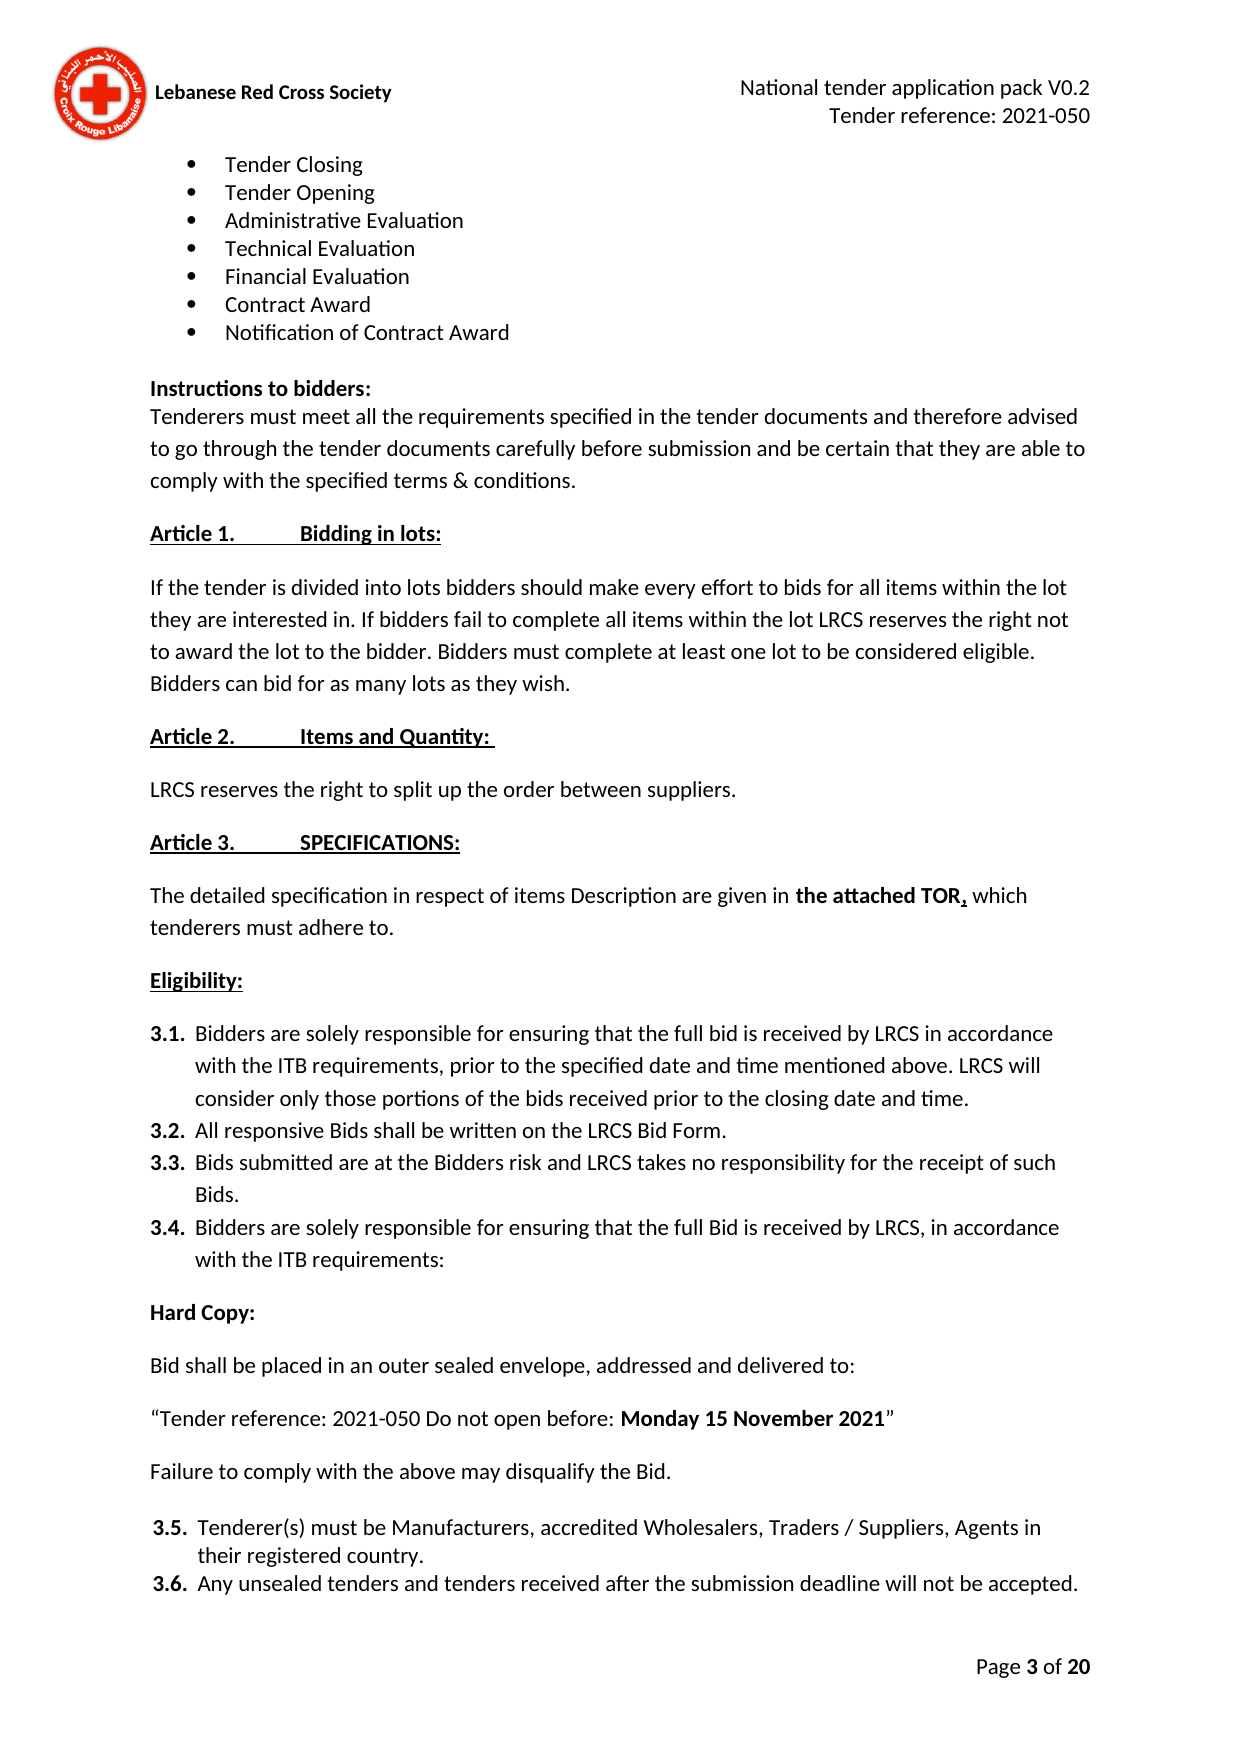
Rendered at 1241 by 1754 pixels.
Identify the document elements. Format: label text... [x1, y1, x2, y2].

list Financial Evaluation [187, 262, 1090, 290]
list Items and Quantity: [150, 722, 1090, 750]
text LRCS reserves the right to split up the order between suppliers. [150, 775, 1090, 803]
text Bid shall be placed in an outer sealed envelope, addressed and delivered to: [150, 1351, 1090, 1379]
text Tenderers must meet all the requirements specified in the tender documents and therefore advised to go through the tender documents carefully before submission and be certain that they are able to comply with the specified terms & conditions. [150, 402, 1090, 494]
list Technical Evaluation [187, 234, 1090, 262]
text “Tender reference: 2021-050 Do not open before: Monday 15 November 2021” [150, 1404, 1090, 1432]
list Bidding in lots: [150, 519, 1090, 548]
text The detailed specification in respect of items Description are given in the attached TOR, which tenderers must adhere to. [150, 881, 1090, 941]
list Bidders are solely responsible for ensuring that the full Bid is received by LRCS, in accordance with the ITB requirements: [150, 1213, 1090, 1273]
list Tender Closing [187, 150, 1090, 178]
list Any unsealed tenders and tenders received after the submission deadline will not be accepted. [152, 1569, 1090, 1597]
text Failure to comply with the above may disqualify the Bid. [150, 1457, 1090, 1485]
list Tenderer(s) must be Manufacturers, accredited Wholesalers, Traders / Suppliers, Agents in their registered country. [152, 1513, 1090, 1569]
list Notification of Contract Award [187, 318, 1090, 346]
list All responsive Bids shall be written on the LRCS Bid Form. [150, 1116, 1090, 1144]
text Eligibility: [150, 966, 1090, 994]
list Tender Opening [187, 178, 1090, 206]
text Instructions to bidders: [150, 374, 1090, 402]
text Hard Copy: [150, 1298, 1090, 1326]
list Administrative Evaluation [187, 206, 1090, 234]
list Bids submitted are at the Bidders risk and LRCS takes no responsibility for the receipt of such Bids. [150, 1148, 1090, 1208]
list Bidders are solely responsible for ensuring that the full bid is received by LRCS in accordance with the ITB requirements, prior to the specified date and time mentioned above. LRCS will consider only those portions of the bids received prior to the closing date and time. [150, 1019, 1090, 1112]
list Contract Award [187, 290, 1090, 318]
list SPECIFICATIONS: [150, 828, 1090, 856]
picture [43, 39, 156, 148]
text If the tender is divided into lots bidders should make every effort to bids for all items within the lot they are interested in. If bidders fail to complete all items within the lot LRCS reserves the right not to award the lot to the bidder. Bidders must complete at least one lot to be considered eligible. Bidders can bid for as many lots as they wish. [150, 573, 1090, 697]
